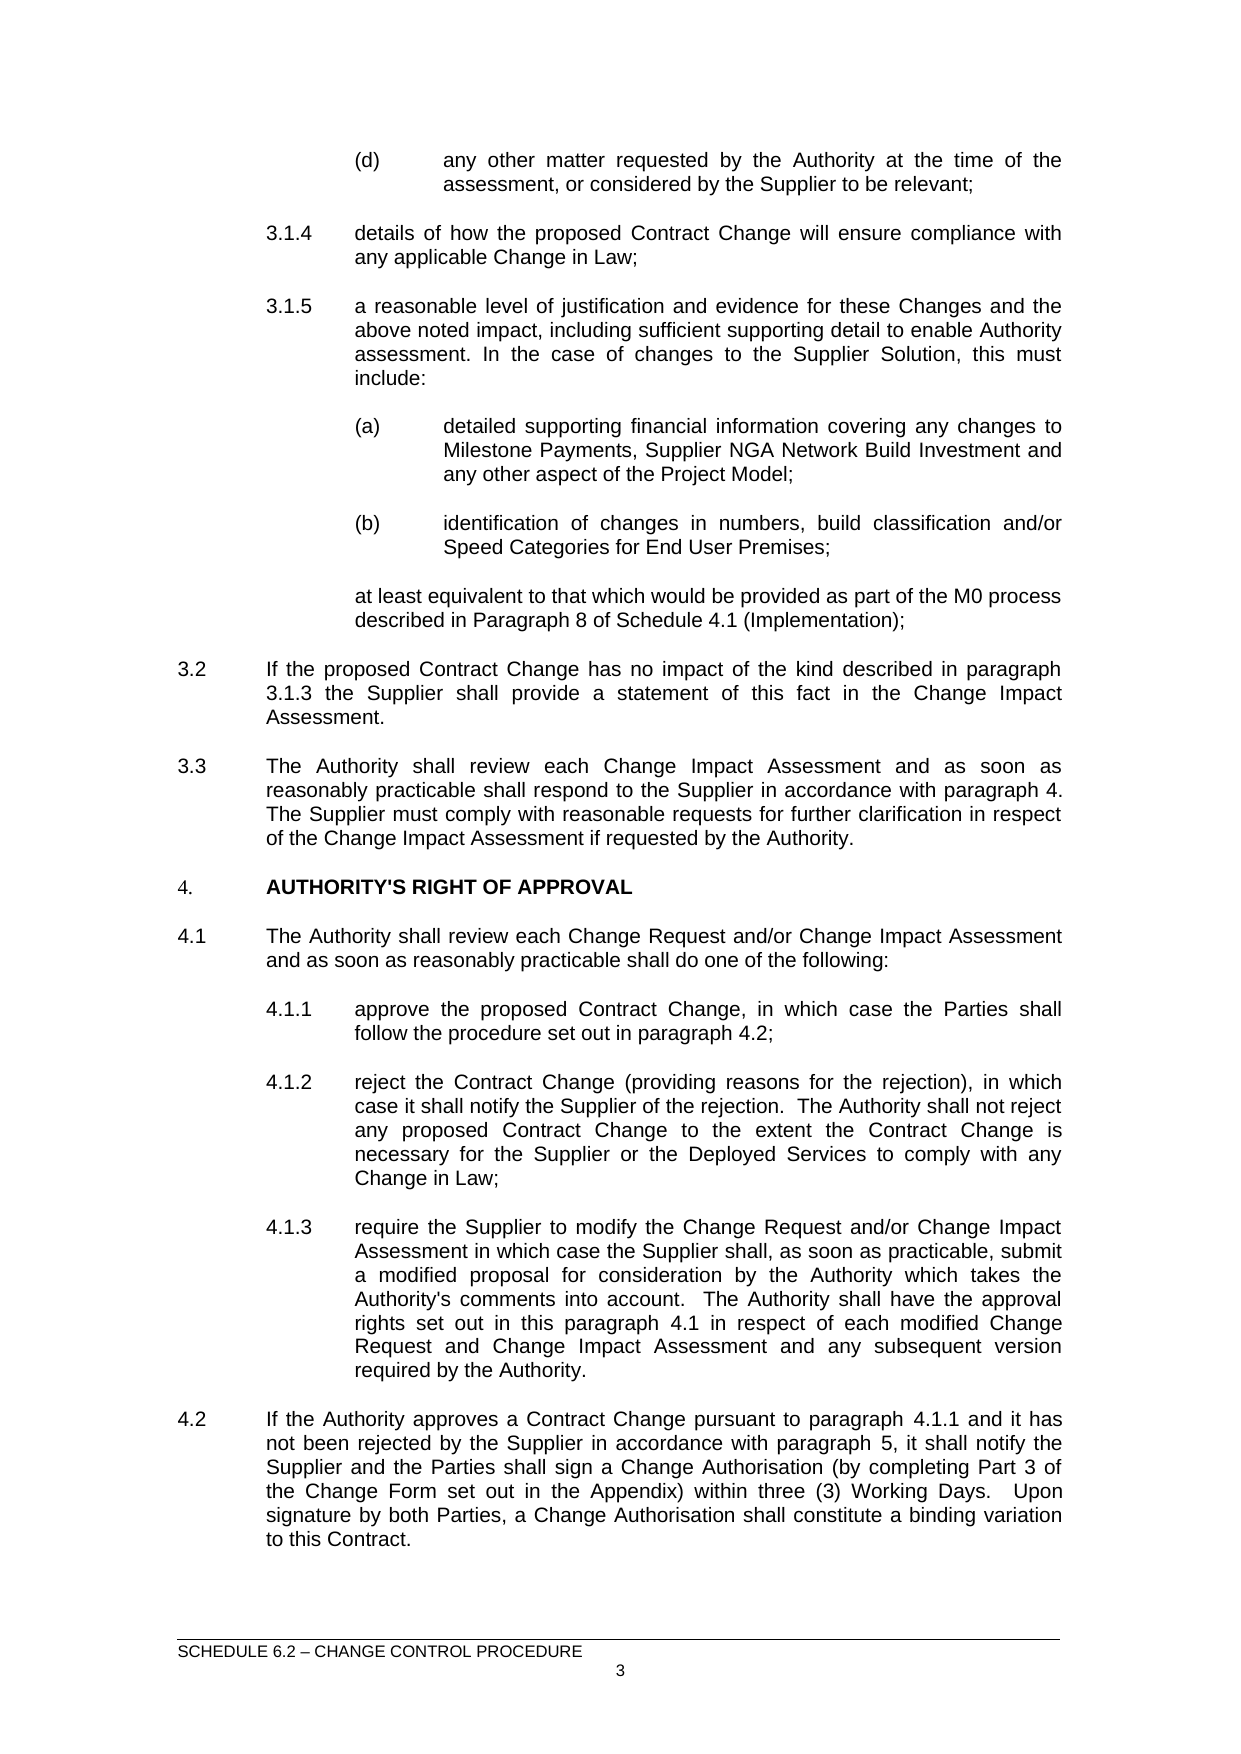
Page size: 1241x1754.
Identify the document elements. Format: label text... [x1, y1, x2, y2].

list If the Authority approves a Contract Change pursuant to paragraph 4.1.1 and it has not been rejected by the Supplier in accordance with paragraph 5, it shall notify the Supplier and the Parties shall sign a Change Authorisation (by completing Part 3 of the Change Form set out in the Appendix) within three (3) Working Days. Upon signature by both Parties, a Change Authorisation shall constitute a binding variation to this Contract. [177, 1407, 1063, 1551]
list reject the Contract Change (providing reasons for the rejection), in which case it shall notify the Supplier of the rejection. The Authority shall not reject any proposed Contract Change to the extent the Contract Change is necessary for the Supplier or the Deployed Services to comply with any Change in Law; [266, 1070, 1063, 1189]
list require the Supplier to modify the Change Request and/or Change Impact Assessment in which case the Supplier shall, as soon as practicable, submit a modified proposal for consideration by the Authority which takes the Authority's comments into account. The Authority shall have the approval rights set out in this paragraph 4.1 in respect of each modified Change Request and Change Impact Assessment and any subsequent version required by the Authority. [266, 1214, 1063, 1382]
list The Authority shall review each Change Request and/or Change Impact Assessment and as soon as reasonably practicable shall do one of the following: [177, 924, 1063, 972]
text The Authority shall review each Change Impact Assessment and as soon as reasonably practicable shall respond to the Supplier in accordance with paragraph 4. The Supplier must comply with reasonable requests for further clarification in respect of the Change Impact Assessment if requested by the Authority. [177, 754, 1063, 850]
list approve the proposed Contract Change, in which case the Parties shall follow the procedure set out in paragraph 4.2; [266, 997, 1063, 1045]
text at least equivalent to that which would be provided as part of the M0 process described in Paragraph 8 of Schedule 4.1 (Implementation); [354, 584, 1063, 632]
list a reasonable level of justification and evidence for these Changes and the above noted impact, including sufficient supporting detail to enable Authority assessment. In the case of changes to the Supplier Solution, this must include: [266, 293, 1063, 389]
list any other matter requested by the Authority at the time of the assessment, or considered by the Supplier to be relevant; [354, 148, 1063, 196]
text AUTHORITY'S RIGHT OF APPROVAL [177, 875, 1063, 899]
text detailed supporting financial information covering any changes to Milestone Payments, Supplier NGA Network Build Investment and any other aspect of the Project Model; [354, 414, 1063, 486]
list details of how the proposed Contract Change will ensure compliance with any applicable Change in Law; [266, 221, 1063, 268]
text identification of changes in numbers, build classification and/or Speed Categories for End User Premises; [354, 511, 1063, 559]
list If the proposed Contract Change has no impact of the kind described in paragraph 3.1.3 the Supplier shall provide a statement of this fact in the Change Impact Assessment. [177, 657, 1063, 729]
